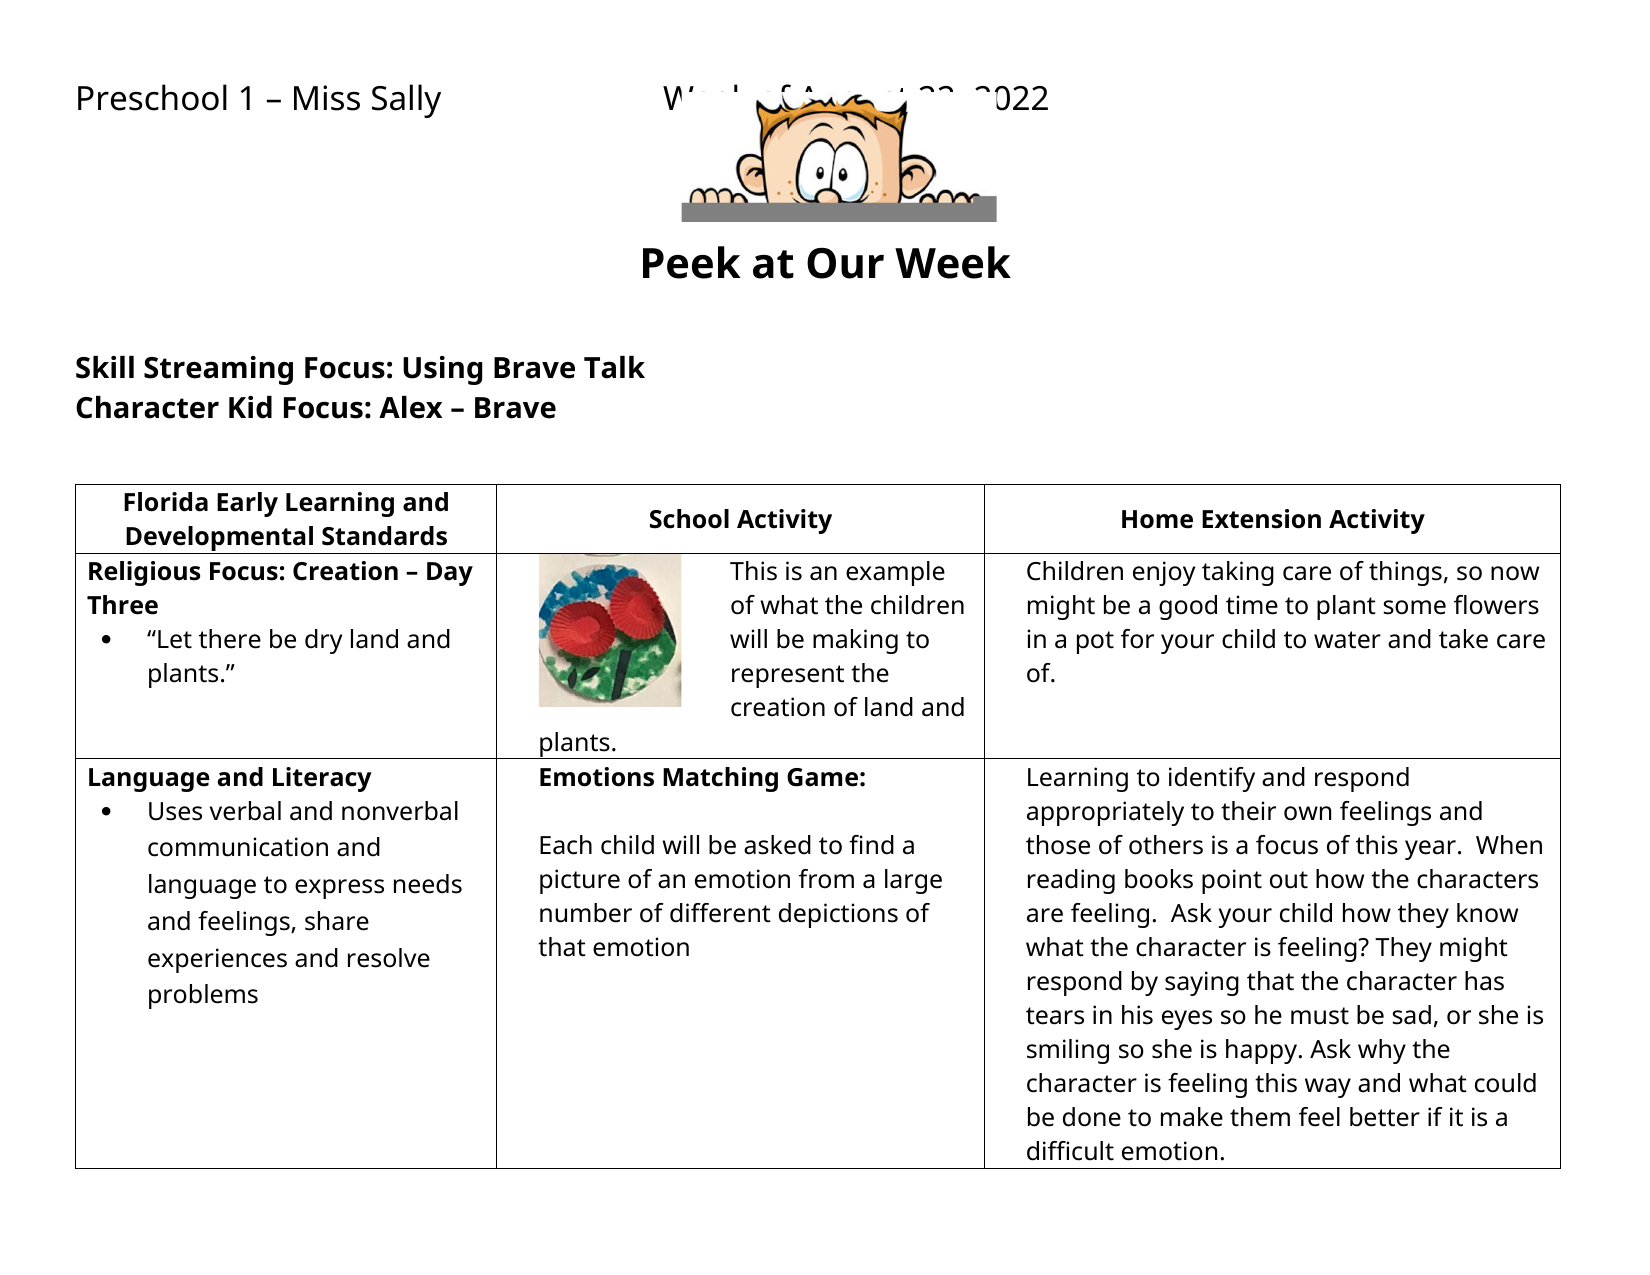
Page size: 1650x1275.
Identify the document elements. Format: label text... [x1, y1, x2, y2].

table_cell Emotions Matching Game: Each child will be asked to find a picture of an emotion from a large number of different depictions of that emotion [497, 759, 984, 1168]
table_header Florida Early Learning and Developmental Standards [76, 485, 496, 553]
text Character Kid Focus: Alex – Brave [75, 387, 1575, 427]
picture [538, 554, 682, 707]
table_cell Learning to identify and respond appropriately to their own feelings and those of others is a focus of this year. When reading books point out how the characters are feeling. Ask your child how they know what the character is feeling? They might respond by saying that the character has tears in his eyes so he must be sad, or she is smiling so she is happy. Ask why the character is feeling this way and what could be done to make them feel better if it is a difficult emotion. [985, 759, 1560, 1168]
table_cell Children enjoy taking care of things, so now might be a good time to plant some flowers in a pot for your child to water and take care of. [985, 554, 1560, 758]
text Skill Streaming Focus: Using Brave Talk [75, 347, 1575, 387]
table_cell Religious Focus: Creation – Day Three “Let there be dry land and plants.” [76, 554, 496, 758]
table_header School Activity [497, 485, 984, 553]
table_header Home Extension Activity [985, 485, 1560, 553]
table_cell This is an example of what the children will be making to represent the creation of land and plants. [497, 554, 984, 758]
picture [681, 92, 997, 222]
text Peek at Our Week [75, 234, 1575, 291]
table_cell Language and Literacy Uses verbal and nonverbal communication and language to express needs and feelings, share experiences and resolve problems [76, 759, 496, 1168]
